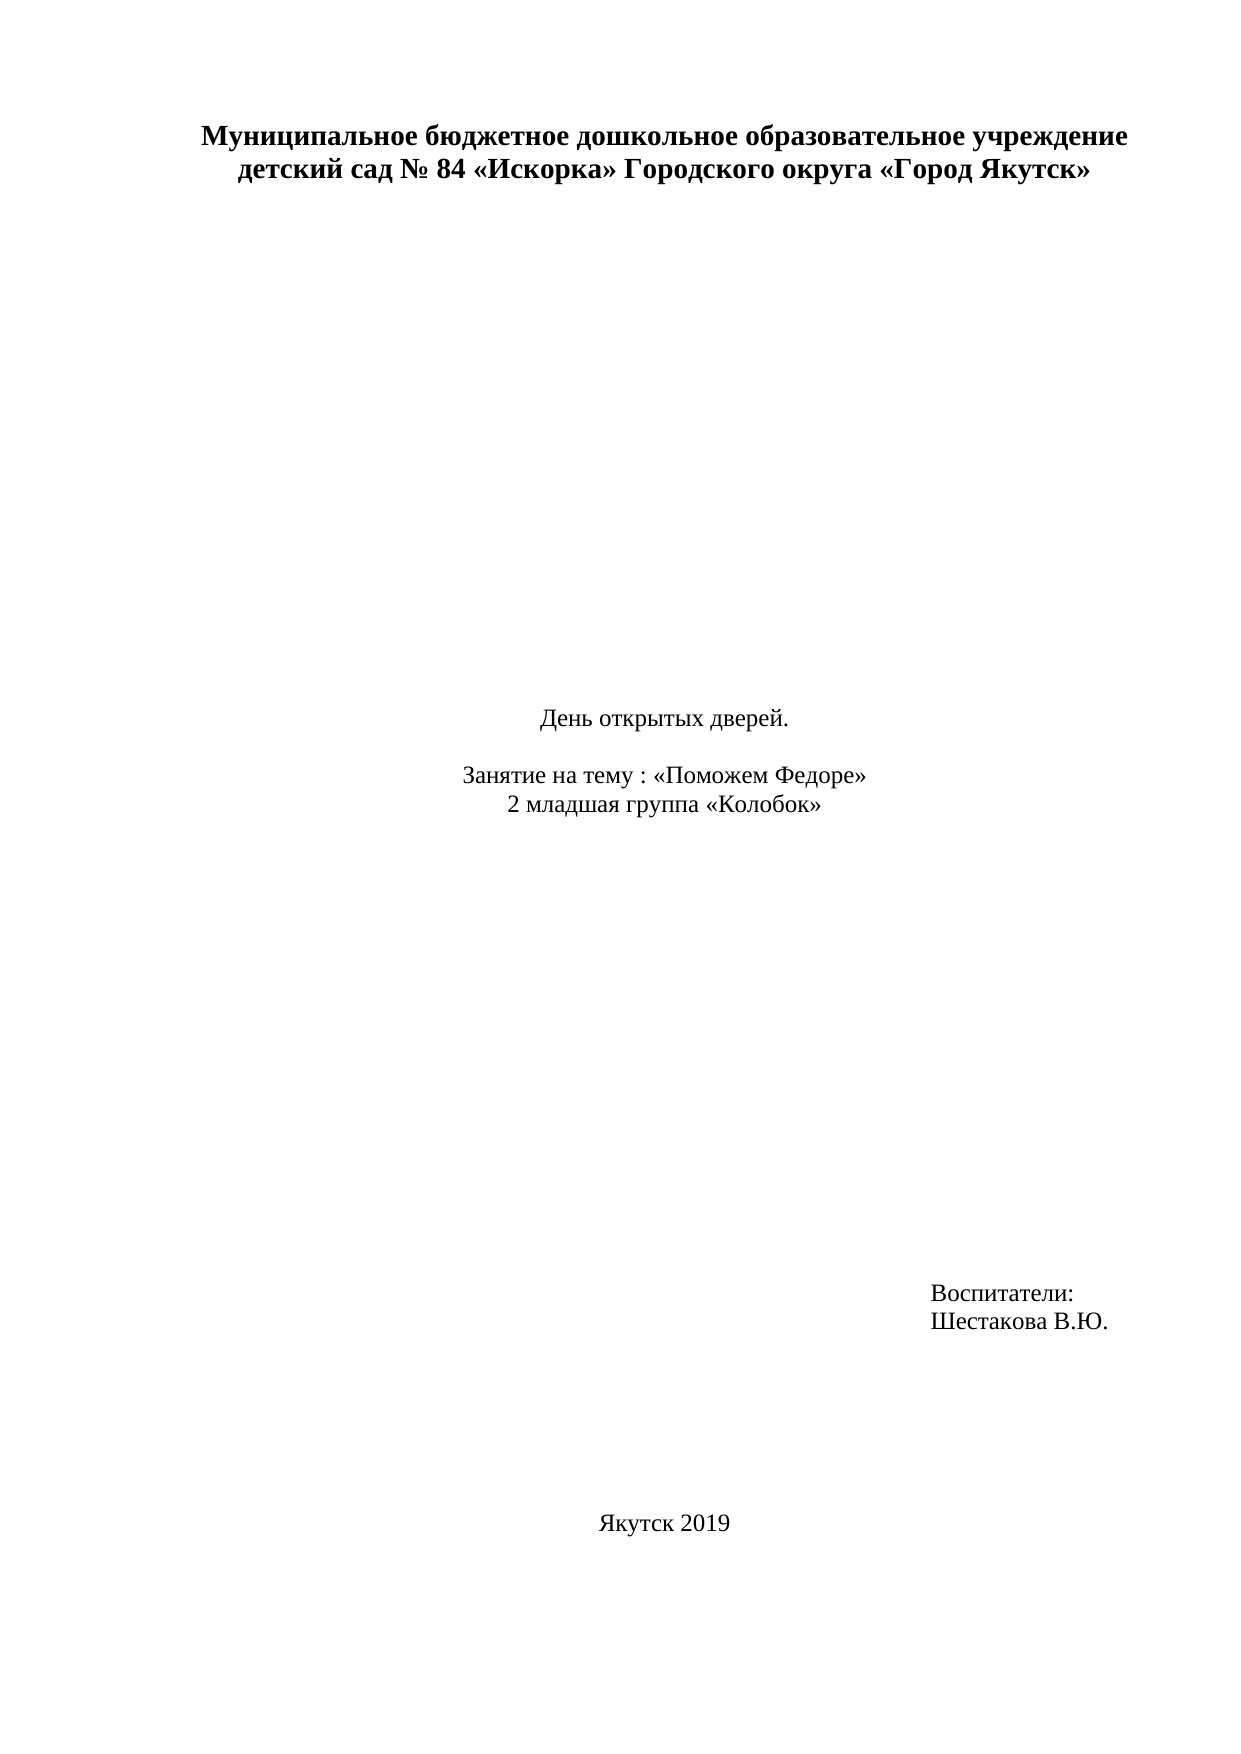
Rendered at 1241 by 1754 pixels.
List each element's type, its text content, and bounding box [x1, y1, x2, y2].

text 2 младшая группа «Колобок» [177, 789, 1152, 818]
text Занятие на тему : «Поможем Федоре» [177, 760, 1152, 789]
text Якутск 2019 [177, 1508, 1152, 1536]
text Воспитатели: [930, 1278, 1152, 1306]
text Муниципальное бюджетное дошкольное образовательное учреждение [177, 118, 1152, 152]
text детский сад № 84 «Искорка» Городского округа «Город Якутск» [177, 152, 1152, 185]
text День открытых дверей. [177, 703, 1152, 731]
text Шестакова В.Ю. [930, 1306, 1152, 1335]
